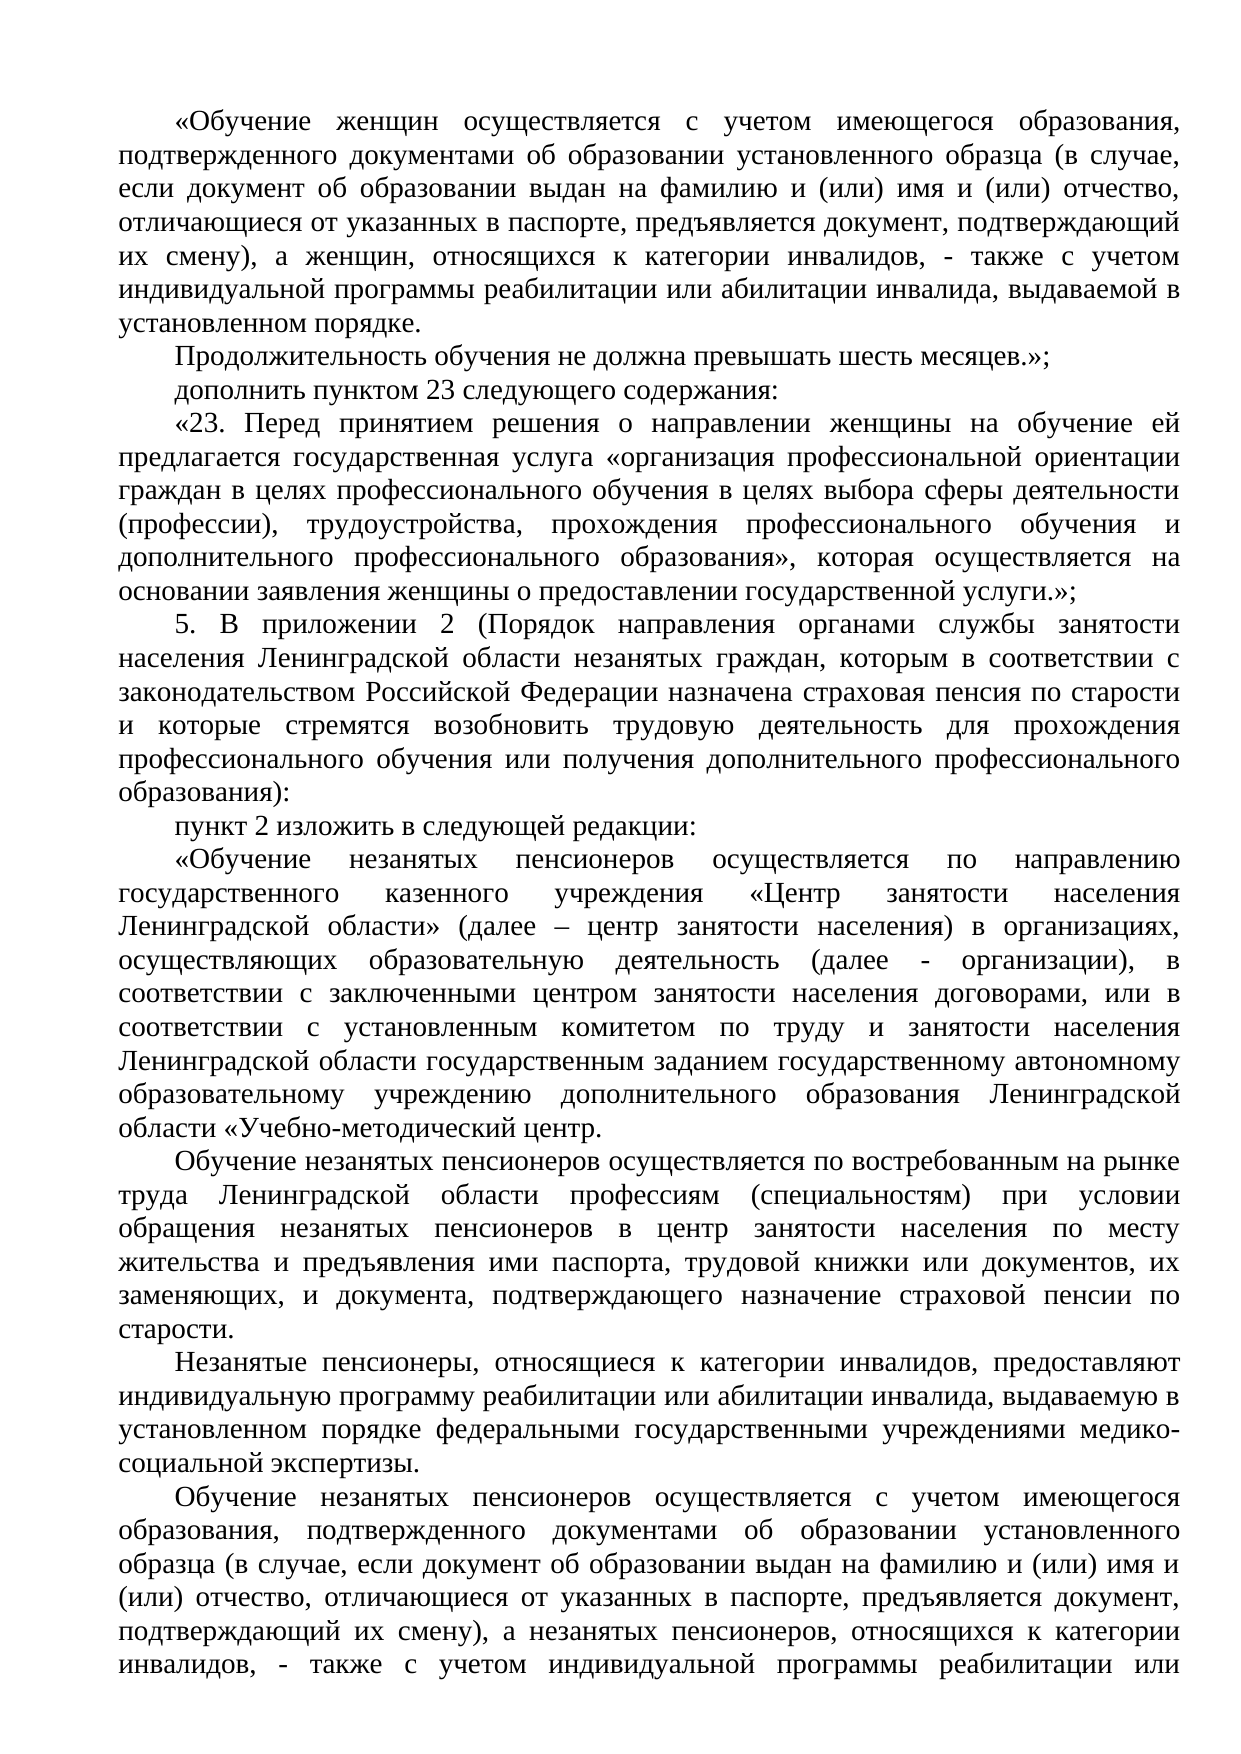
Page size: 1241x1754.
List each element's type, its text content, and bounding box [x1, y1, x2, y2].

text Продолжительность обучения не должна превышать шесть месяцев.»; [118, 338, 1181, 372]
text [118, 1479, 1181, 1680]
text «Обучение незанятых пенсионеров осуществляется по направлению государственного казенного учреждения «Центр занятости населения Ленинградской области» (далее – центр занятости населения) в организациях, осуществляющих образовательную деятельность (далее - организации), в соответствии с заключенными центром занятости населения договорами, или в соответствии с установленным комитетом по труду и занятости населения Ленинградской области государственным заданием государственному автономному образовательному учреждению дополнительного образования Ленинградской области «Учебно-методический центр. [118, 841, 1181, 1143]
text пункт 2 изложить в следующей редакции: [118, 808, 1181, 841]
text Обучение незанятых пенсионеров осуществляется по востребованным на рынке труда Ленинградской области профессиям (специальностям) при условии обращения незанятых пенсионеров в центр занятости населения по месту жительства и предъявления ими паспорта, трудовой книжки или документов, их заменяющих, и документа, подтверждающего назначение страховой пенсии по старости. [118, 1143, 1181, 1344]
text Незанятые пенсионеры, относящиеся к категории инвалидов, предоставляют индивидуальную программу реабилитации или абилитации инвалида, выдаваемую в установленном порядке федеральными государственными учреждениями медико-социальной экспертизы. [118, 1344, 1181, 1479]
text «Обучение женщин осуществляется с учетом имеющегося образования, подтвержденного документами об образовании установленного образца (в случае, если документ об образовании выдан на фамилию и (или) имя и (или) отчество, отличающиеся от указанных в паспорте, предъявляется документ, подтверждающий их смену), а женщин, относящихся к категории инвалидов, - также с учетом индивидуальной программы реабилитации или абилитации инвалида, выдаваемой в установленном порядке. [118, 103, 1181, 338]
text дополнить пунктом 23 следующего содержания: [118, 372, 1181, 405]
text «23. Перед принятием решения о направлении женщины на обучение ей предлагается государственная услуга «организация профессиональной ориентации граждан в целях профессионального обучения в целях выбора сферы деятельности (профессии), трудоустройства, прохождения профессионального обучения и дополнительного профессионального образования», которая осуществляется на основании заявления женщины о предоставлении государственной услуги.»; [118, 405, 1181, 607]
text 5. В приложении 2 (Порядок направления органами службы занятости населения Ленинградской области незанятых граждан, которым в соответствии с законодательством Российской Федерации назначена страховая пенсия по старости и которые стремятся возобновить трудовую деятельность для прохождения профессионального обучения или получения дополнительного профессионального образования): [118, 607, 1181, 808]
